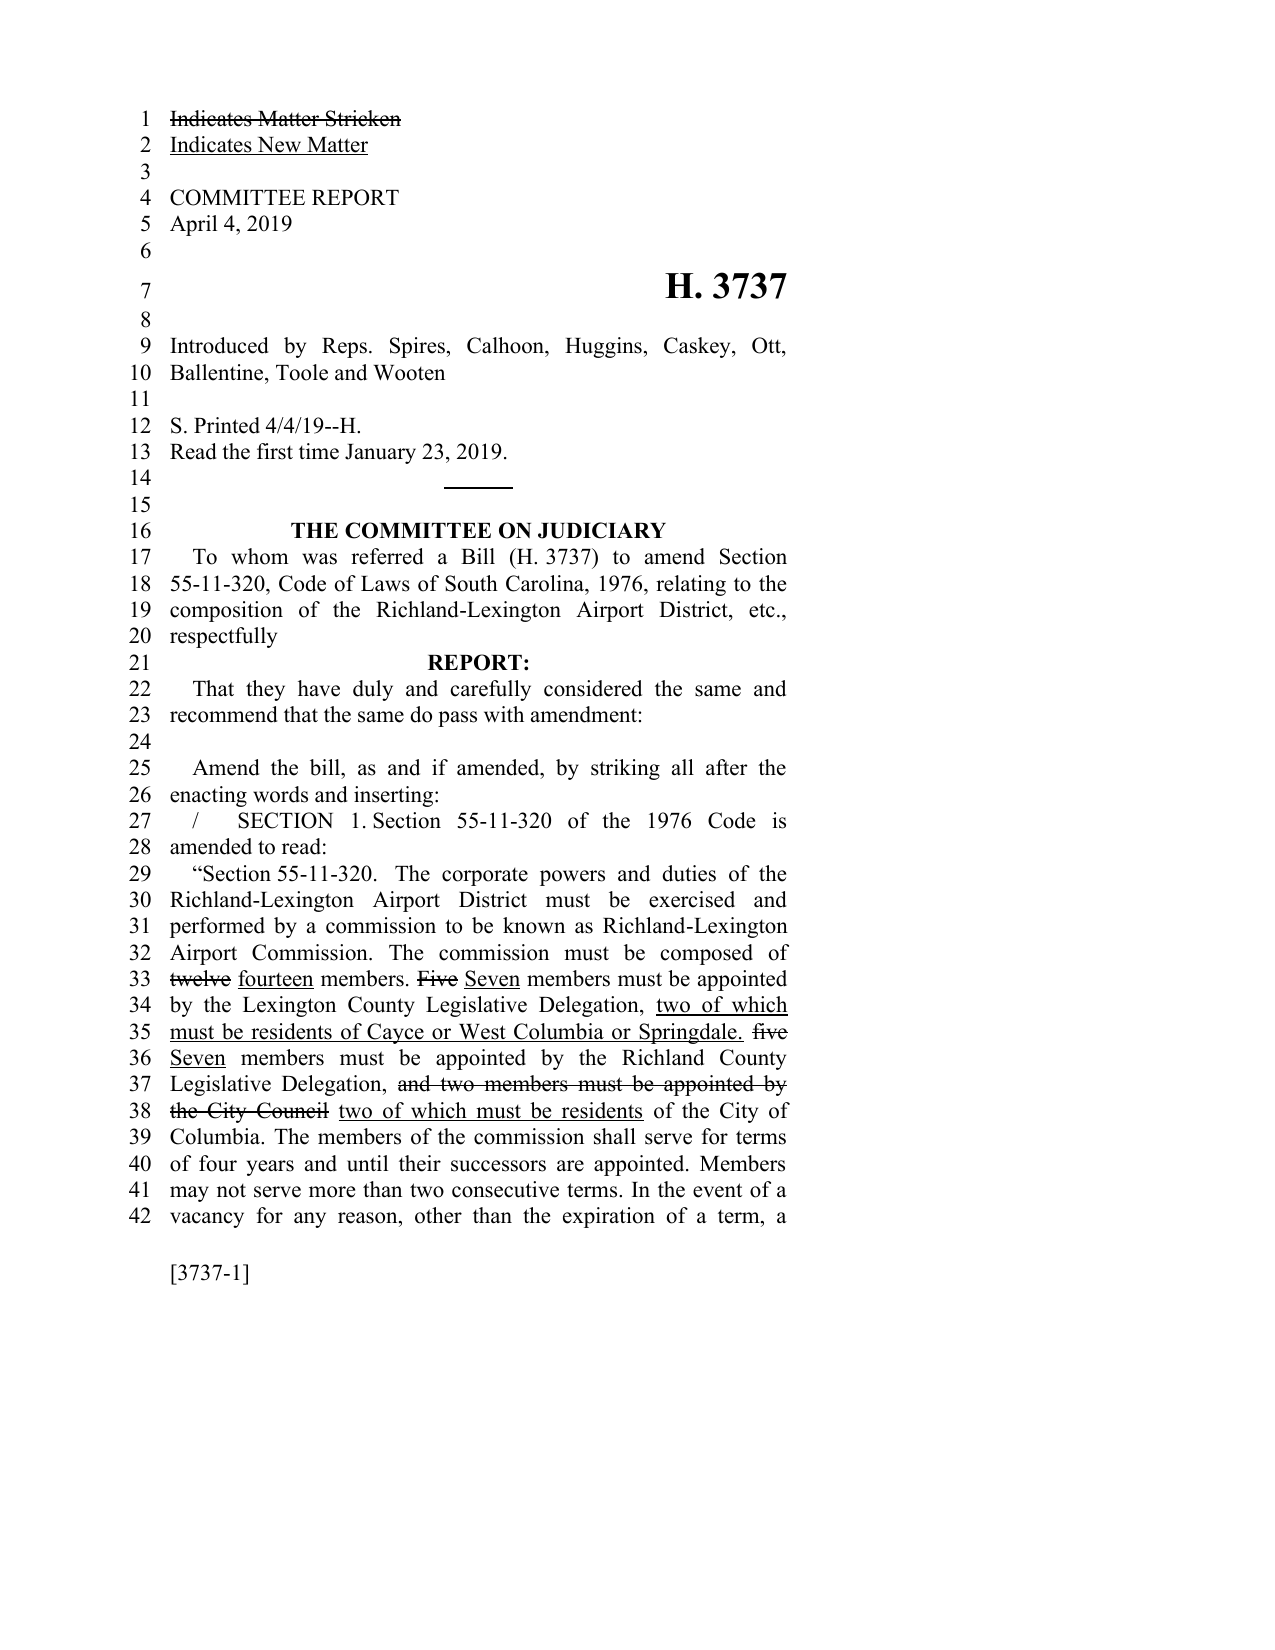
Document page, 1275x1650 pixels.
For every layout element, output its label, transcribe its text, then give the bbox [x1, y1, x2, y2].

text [169, 860, 787, 1229]
text Introduced by Reps. Spires, Calhoon, Huggins, Caskey, Ott, Ballentine, Toole and Wooten [169, 333, 787, 385]
text / SECTION 1. Section 55-11-320 of the 1976 Code is amended to read: [169, 807, 787, 860]
text Indicates New Matter [169, 131, 787, 158]
text S. Printed 4/4/19--H. [169, 412, 787, 438]
text Amend the bill, as and if amended, by striking all after the enacting words and inserting: [169, 754, 787, 807]
text H. 3737 [169, 263, 787, 306]
text That they have duly and carefully considered the same and recommend that the same do pass with amendment: [169, 675, 787, 728]
text REPORT: [169, 649, 787, 675]
text COMMITTEE REPORT [169, 184, 787, 210]
text To whom was referred a Bill (H. 3737) to amend Section 55-11-320, Code of Laws of South Carolina, 1976, relating to the composition of the Richland-Lexington Airport District, etc., respectfully [169, 543, 787, 649]
text THE COMMITTEE ON JUDICIARY [169, 517, 787, 543]
text April 4, 2019 [169, 210, 787, 237]
text Indicates Matter Stricken [169, 105, 787, 131]
text Read the first time January 23, 2019. [169, 438, 787, 464]
